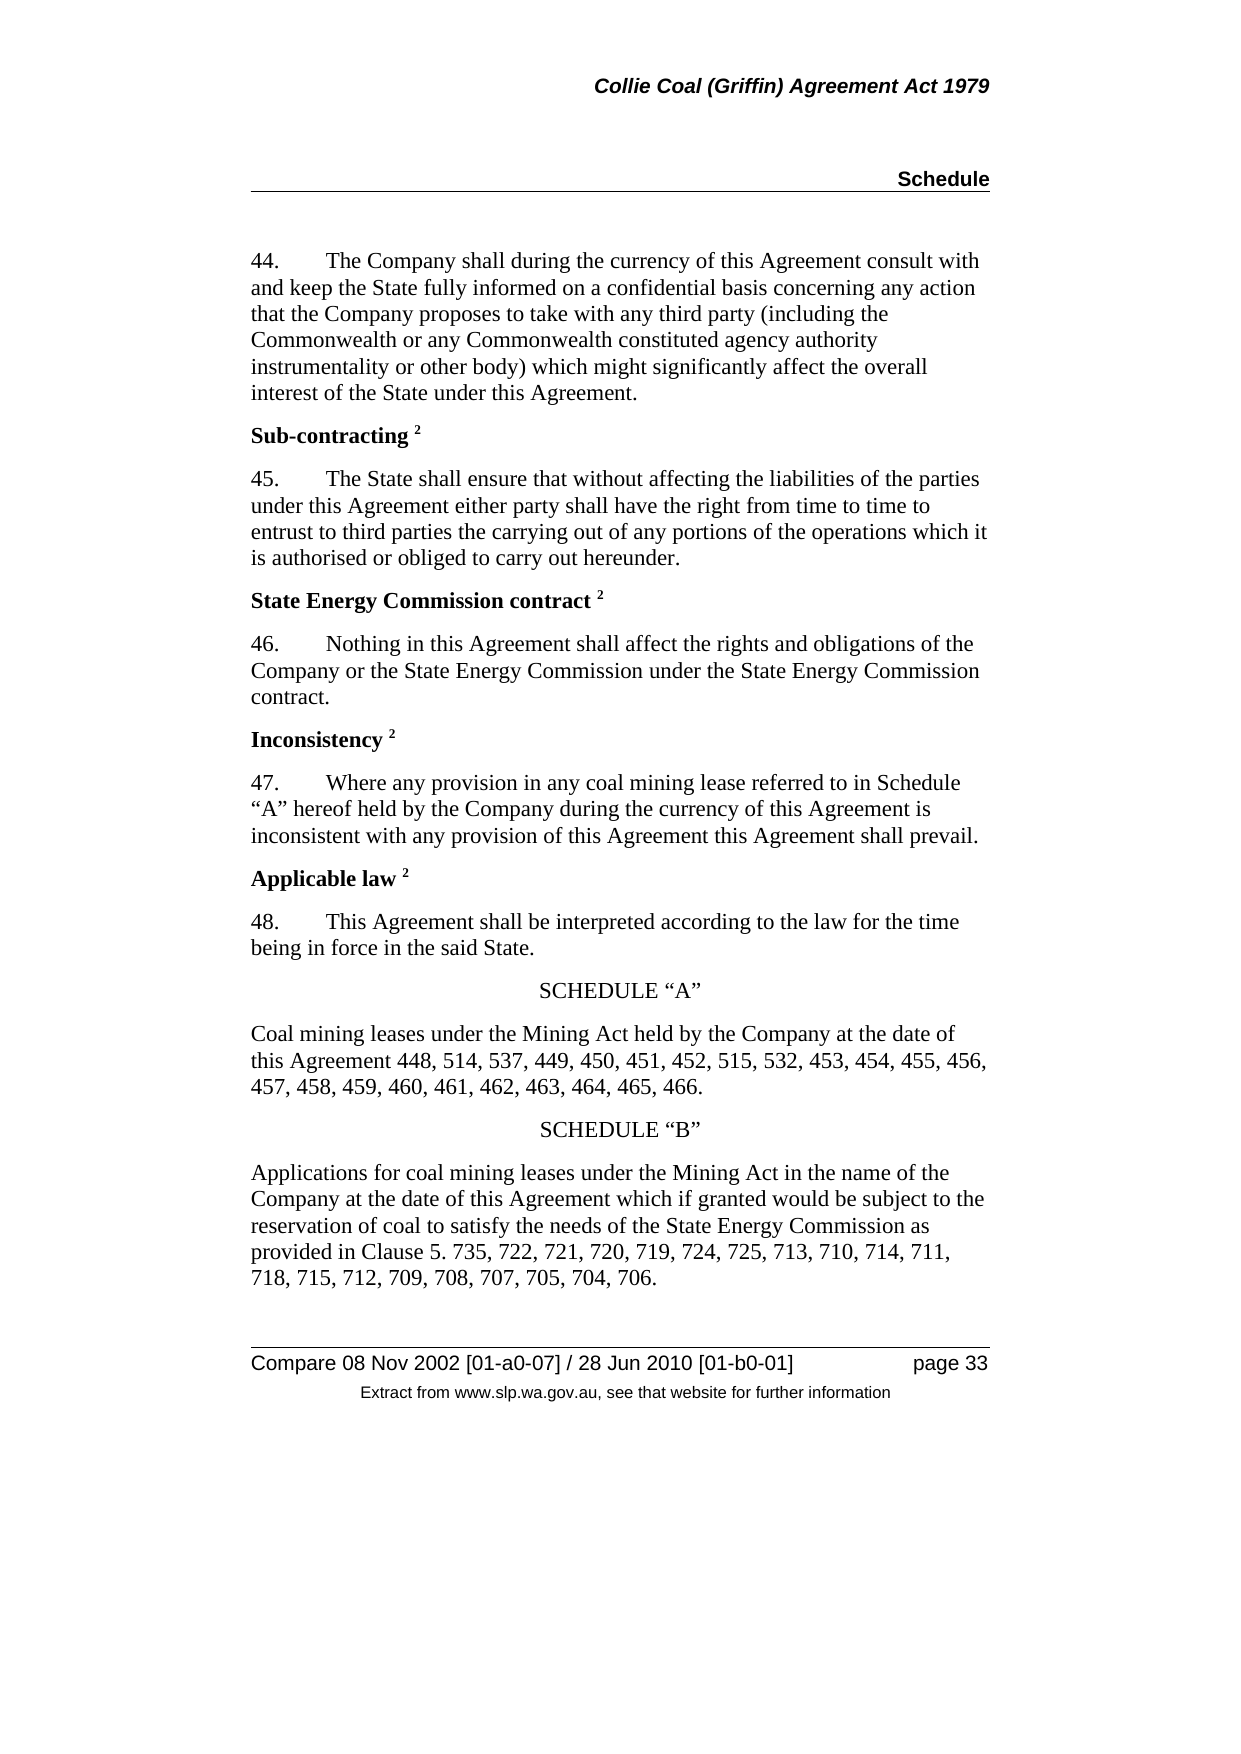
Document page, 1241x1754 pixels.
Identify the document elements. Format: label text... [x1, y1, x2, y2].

text Applicable law 2 [251, 865, 990, 891]
text Sub-contracting 2 [251, 422, 990, 449]
text Applications for coal mining leases under the Mining Act in the name of the Company at the date of this Agreement which if granted would be subject to the reservation of coal to satisfy the needs of the State Energy Commission as provided in Clause 5. 735, 722, 721, 720, 719, 724, 725, 713, 710, 714, 711, 718, 715, 712, 709, 708, 707, 705, 704, 706. [251, 1159, 990, 1291]
text Coal mining leases under the Mining Act held by the Company at the date of this Agreement 448, 514, 537, 449, 450, 451, 452, 515, 532, 453, 454, 455, 456, 457, 458, 459, 460, 461, 462, 463, 464, 465, 466. [251, 1020, 990, 1099]
text Inconsistency 2 [251, 726, 990, 752]
text 48. This Agreement shall be interpreted according to the law for the time being in force in the said State. [251, 908, 990, 961]
text SCHEDULE “A” [251, 977, 990, 1004]
text SCHEDULE “B” [251, 1116, 990, 1142]
text 44. The Company shall during the currency of this Agreement consult with and keep the State fully informed on a confidential basis concerning any action that the Company proposes to take with any third party (including the Commonwealth or any Commonwealth constituted agency authority instrumentality or other body) which might significantly affect the overall interest of the State under this Agreement. [251, 247, 990, 406]
text 46. Nothing in this Agreement shall affect the rights and obligations of the Company or the State Energy Commission under the State Energy Commission contract. [251, 630, 990, 709]
text 47. Where any provision in any coal mining lease referred to in Schedule “A” hereof held by the Company during the currency of this Agreement is inconsistent with any provision of this Agreement this Agreement shall prevail. [251, 769, 990, 848]
text 45. The State shall ensure that without affecting the liabilities of the parties under this Agreement either party shall have the right from time to time to entrust to third parties the carrying out of any portions of the operations which it is authorised or obliged to carry out hereunder. [251, 465, 990, 571]
text State Energy Commission contract 2 [251, 587, 990, 614]
